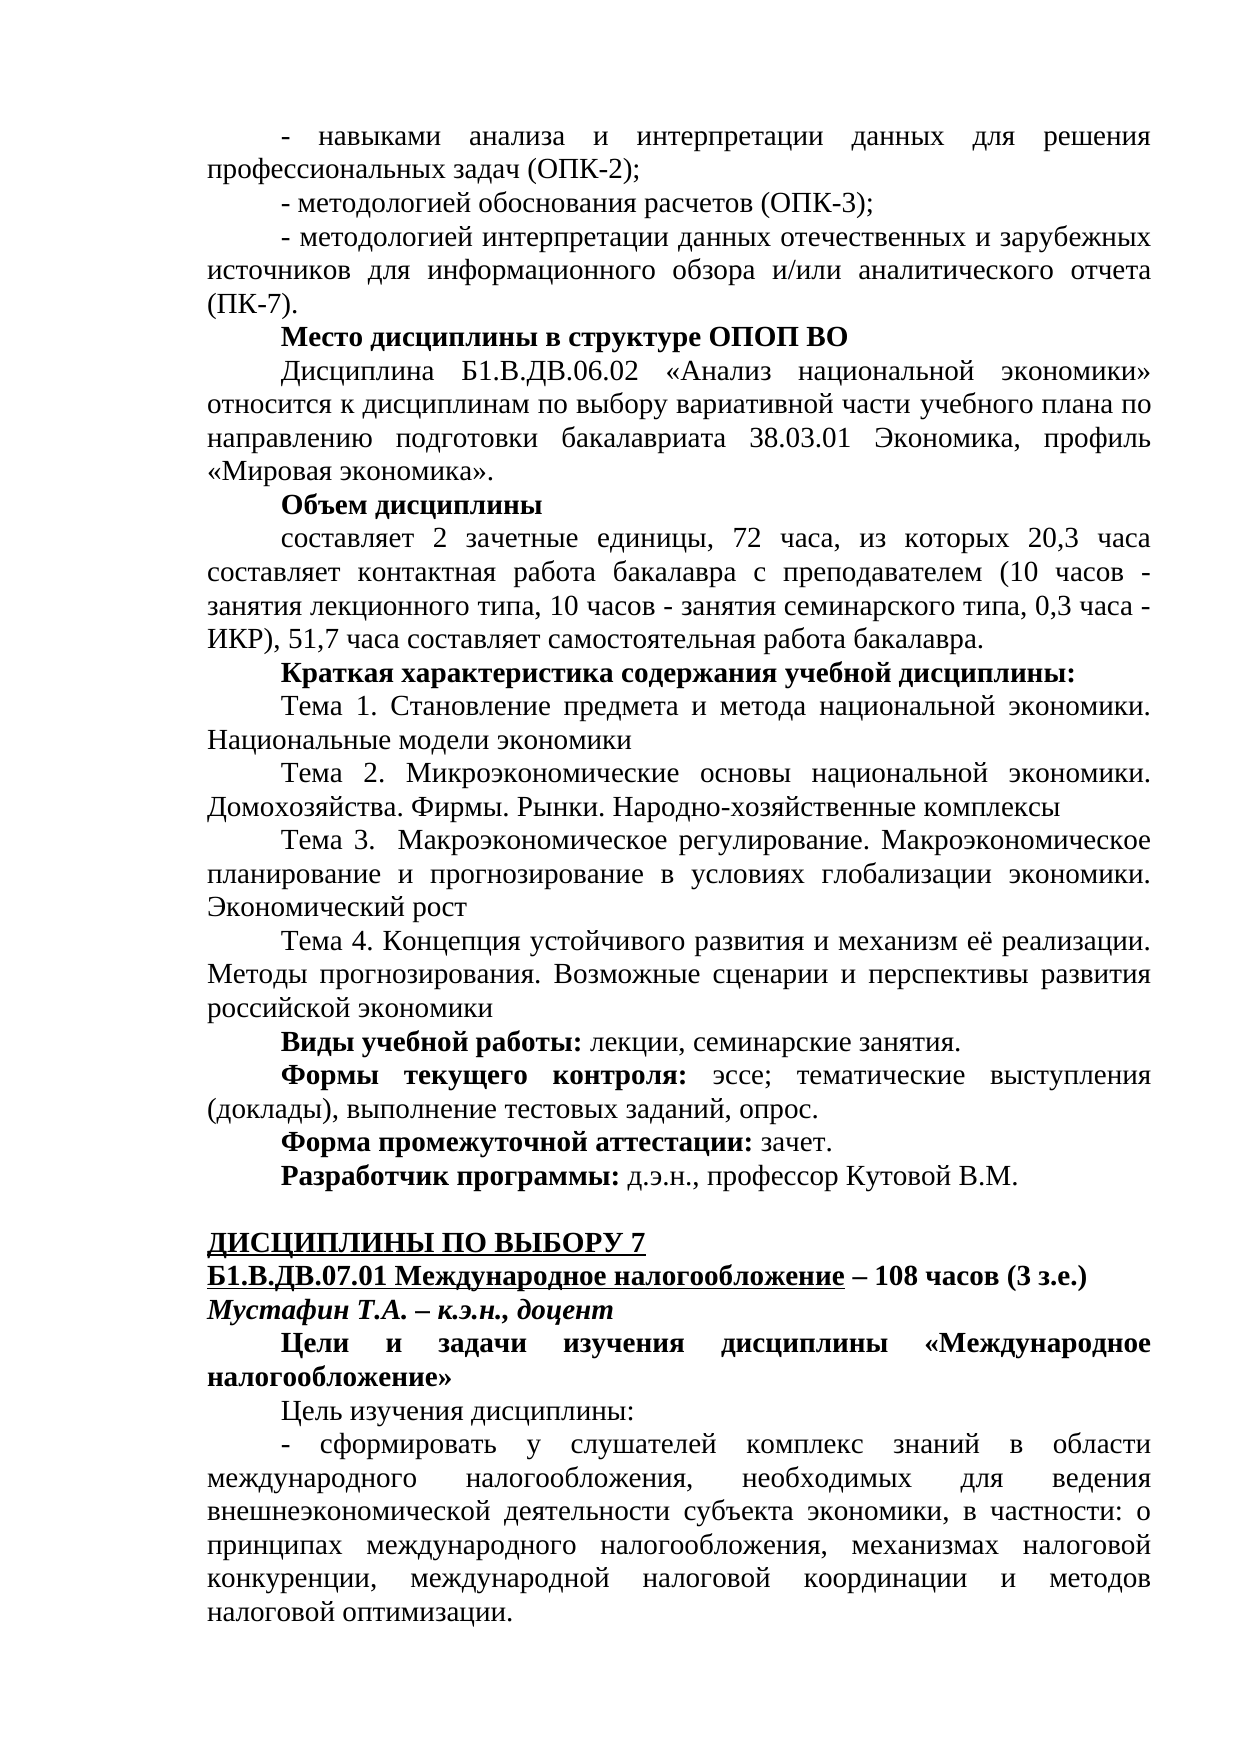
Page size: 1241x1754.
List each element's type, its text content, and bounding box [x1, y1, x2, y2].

text Цели и задачи изучения дисциплины «Международное налогообложение» [207, 1326, 1152, 1393]
text - методологией обоснования расчетов (ОПК-3); [207, 185, 1152, 219]
text Дисциплина Б1.В.ДВ.06.02 «Анализ национальной экономики» относится к дисциплинам по выбору вариативной части учебного плана по направлению подготовки бакалавриата 38.03.01 Экономика, профиль «Мировая экономика». [207, 353, 1152, 487]
text - сформировать у слушателей комплекс знаний в области международного налогообложения, необходимых для ведения внешнеэкономической деятельности субъекта экономики, в частности: о принципах международного налогообложения, механизмах налоговой конкуренции, международной налоговой координации и методов налоговой оптимизации. [207, 1426, 1152, 1627]
text Разработчик программы: д.э.н., профессор Кутовой В.М. [207, 1158, 1152, 1191]
text Формы текущего контроля: эссе; тематические выступления (доклады), выполнение тестовых заданий, опрос. [207, 1057, 1152, 1124]
text Виды учебной работы: лекции, семинарские занятия. [207, 1024, 1152, 1057]
text Место дисциплины в структуре ОПОП ВО [207, 319, 1152, 353]
text Краткая характеристика содержания учебной дисциплины: [207, 655, 1152, 688]
text Мустафин Т.А. – к.э.н., доцент [207, 1292, 1152, 1326]
text Объем дисциплины [207, 487, 1152, 521]
text составляет 2 зачетные единицы, 72 часа, из которых 20,3 часа составляет контактная работа бакалавра с преподавателем (10 часов - занятия лекционного типа, 10 часов - занятия семинарского типа, 0,3 часа - ИКР), 51,7 часа составляет самостоятельная работа бакалавра. [207, 521, 1152, 655]
text Тема 2. Микроэкономические основы национальной экономики. Домохозяйства. Фирмы. Рынки. Народно-хозяйственные комплексы [207, 755, 1152, 822]
text - навыками анализа и интерпретации данных для решения профессиональных задач (ОПК-2); [207, 118, 1152, 185]
text Форма промежуточной аттестации: зачет. [207, 1124, 1152, 1158]
text Цель изучения дисциплины: [207, 1393, 1152, 1426]
text - методологией интерпретации данных отечественных и зарубежных источников для информационного обзора и/или аналитического отчета (ПК-7). [207, 219, 1152, 319]
text Тема 3. Макроэкономическое регулирование. Макроэкономическое планирование и прогнозирование в условиях глобализации экономики. Экономический рост [207, 822, 1152, 923]
text Тема 1. Становление предмета и метода национальной экономики. Национальные модели экономики [207, 688, 1152, 755]
text Б1.В.ДВ.07.01 Международное налогообложение – 108 часов (3 з.е.) [207, 1258, 1152, 1292]
text ДИСЦИПЛИНЫ ПО ВЫБОРУ 7 [207, 1225, 1152, 1258]
text Тема 4. Концепция устойчивого развития и механизм её реализации. Методы прогнозирования. Возможные сценарии и перспективы развития российской экономики [207, 923, 1152, 1024]
